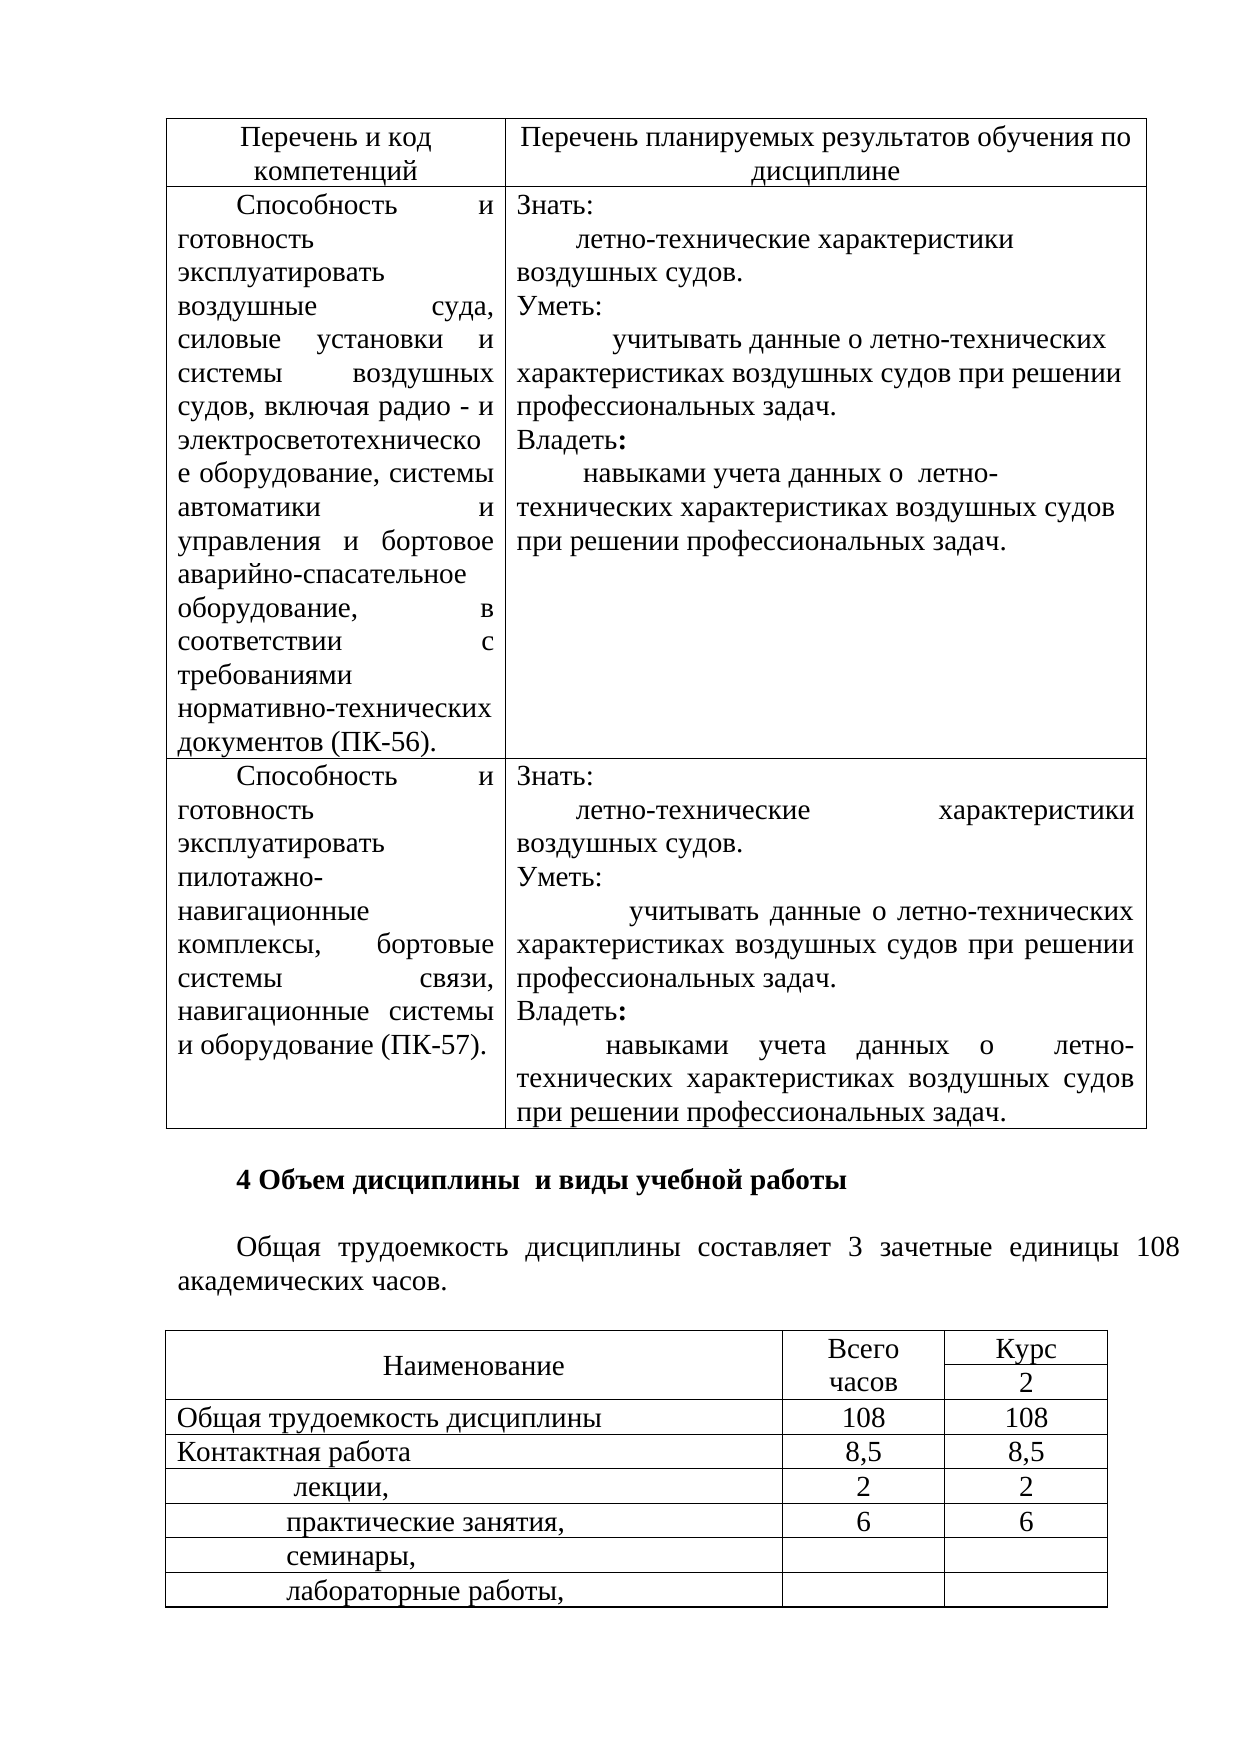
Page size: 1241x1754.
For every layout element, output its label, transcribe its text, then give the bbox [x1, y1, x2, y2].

table_cell Знать: летно-технические характеристики воздушных судов. Уметь: учитывать данные о летно-технических характеристиках воздушных судов при решении профессиональных задач. Владеть: навыками учета данных о летно-технических характеристиках воздушных судов при решении профессиональных задач. [506, 187, 1146, 757]
table_cell лекции, [166, 1469, 782, 1503]
text 4 Объем дисциплины и виды учебной работы [177, 1162, 1181, 1196]
table_cell [783, 1573, 944, 1606]
table_cell 108 [945, 1400, 1107, 1433]
table_cell Контактная работа [166, 1435, 782, 1468]
table_cell 108 [783, 1400, 944, 1433]
table_cell Способность и готовность эксплуатировать воздушные суда, силовые установки и системы воздушных судов, включая радио - и электросветотехническое оборудование, системы автоматики и управления и бортовое аварийно-спасательное оборудование, в соответствии с требованиями нормативно-технических документов (ПК-56). [167, 187, 505, 757]
table_header Перечень и код компетенций [167, 119, 505, 186]
text Общая трудоемкость дисциплины составляет 3 зачетные единицы 108 академических часов. [177, 1229, 1181, 1296]
table_header Всего часов [783, 1331, 944, 1399]
table_cell 2 [783, 1469, 944, 1503]
table_header Курс [945, 1331, 1107, 1364]
table_cell 8,5 [783, 1435, 944, 1468]
table_header Наименование [166, 1331, 782, 1399]
table_cell лабораторные работы, [166, 1573, 782, 1606]
table_cell [783, 1538, 944, 1572]
table_cell Общая трудоемкость дисциплины [166, 1400, 782, 1433]
table_cell 2 [945, 1469, 1107, 1503]
table_cell Знать: летно-технические характеристики воздушных судов. Уметь: учитывать данные о летно-технических характеристиках воздушных судов при решении профессиональных задач. Владеть: навыками учета данных о летно-технических характеристиках воздушных судов при решении профессиональных задач. [506, 759, 1146, 1127]
table_cell 2 [945, 1365, 1107, 1399]
table_cell 8,5 [945, 1435, 1107, 1468]
table_cell практические занятия, [166, 1504, 782, 1537]
table_cell [945, 1573, 1107, 1606]
table_cell [945, 1538, 1107, 1572]
table_cell Способность и готовность эксплуатировать пилотажно-навигационные комплексы, бортовые системы связи, навигационные системы и оборудование (ПК-57). [167, 759, 505, 1127]
table_header Перечень планируемых результатов обучения по дисциплине [506, 119, 1146, 186]
table_cell семинары, [166, 1538, 782, 1572]
table_cell 6 [783, 1504, 944, 1537]
table_cell 6 [945, 1504, 1107, 1537]
